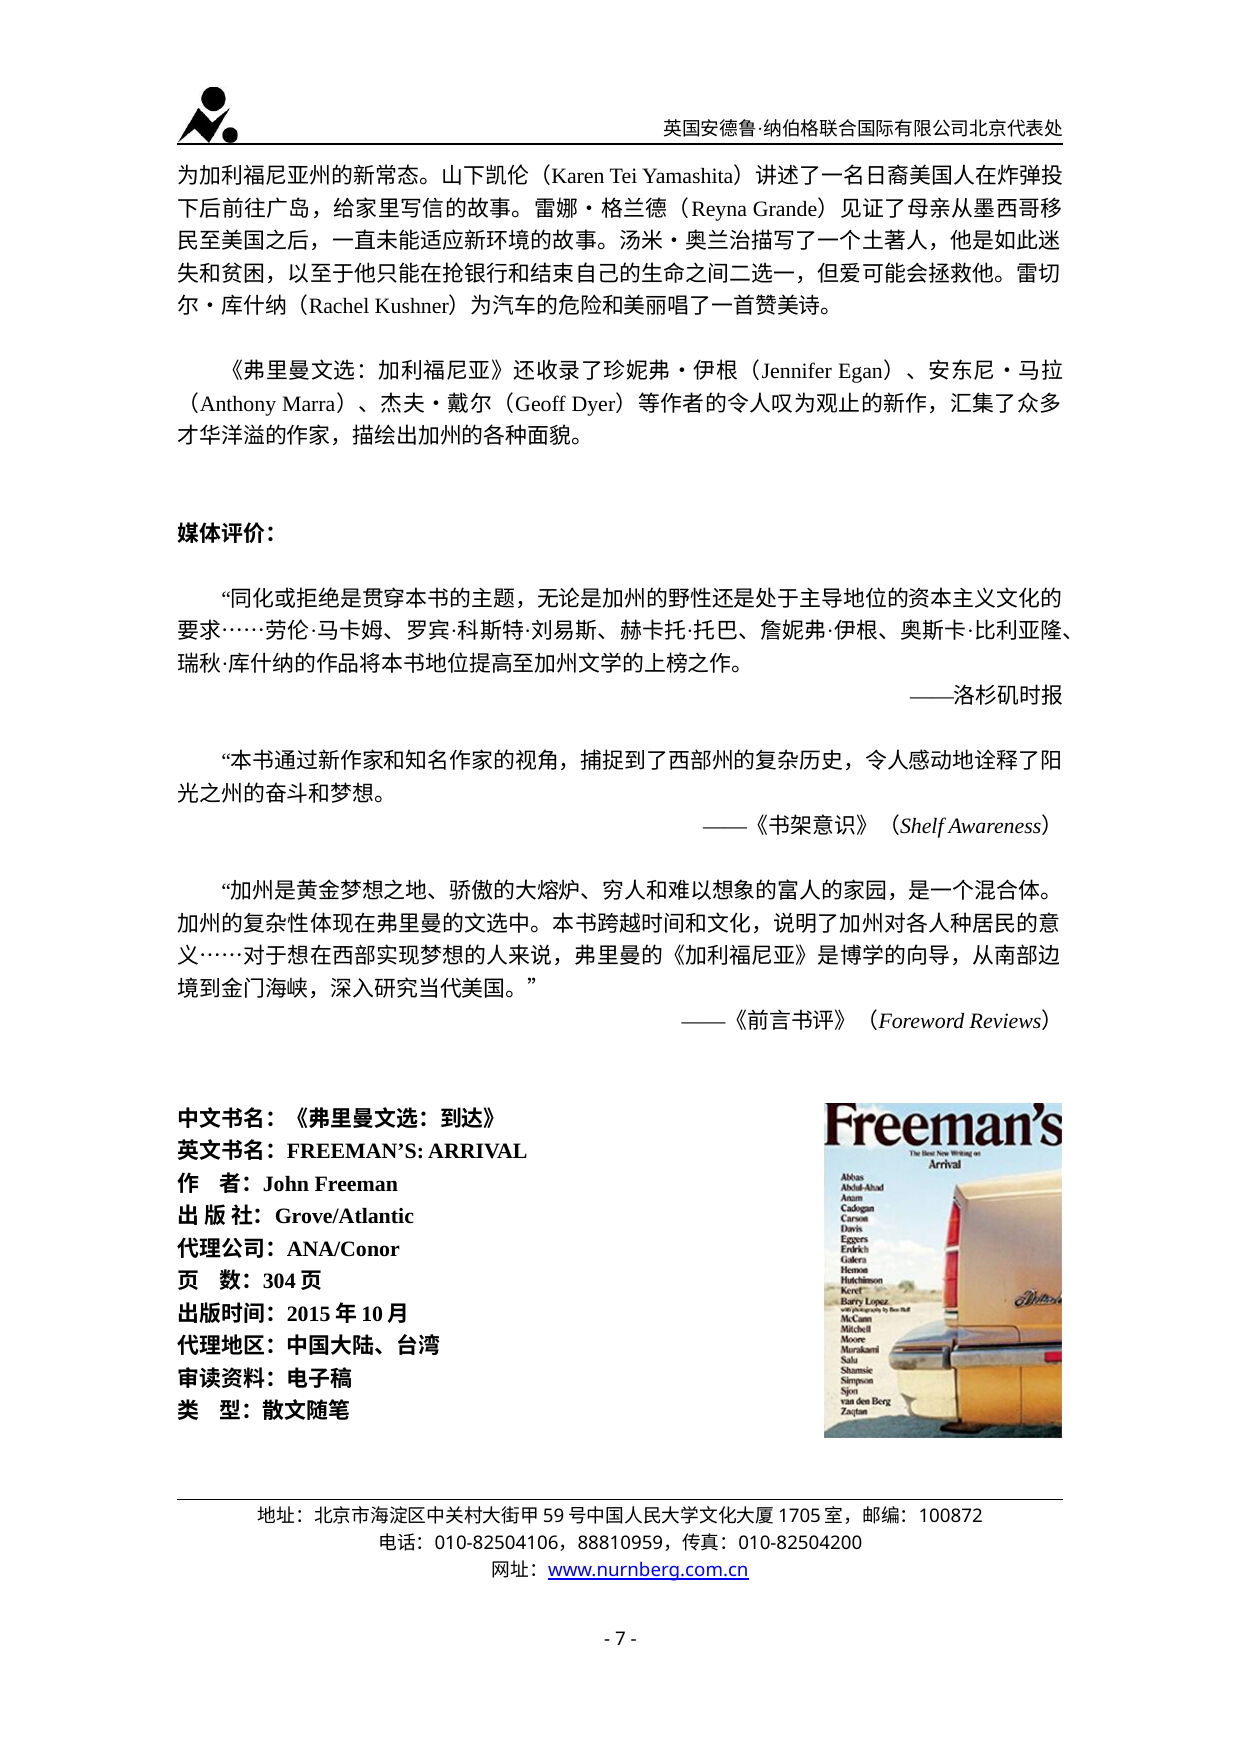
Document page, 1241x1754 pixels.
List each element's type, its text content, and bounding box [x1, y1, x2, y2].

text ——《书架意识》（Shelf Awareness） [177, 808, 1063, 840]
text 页 数：304页 [177, 1263, 822, 1295]
text 媒体评价： [177, 515, 1063, 548]
text “加州是黄金梦想之地、骄傲的大熔炉、穷人和难以想象的富人的家园，是一个混合体。加州的复杂性体现在弗里曼的文选中。本书跨越时间和文化，说明了加州对各人种居民的意义……对于想在西部实现梦想的人来说，弗里曼的《加利福尼亚》是博学的向导，从南部边境到金门海峡，深入研究当代美国。” [177, 873, 1063, 1003]
text 代理公司：ANA/Conor [177, 1230, 822, 1263]
text 英文书名：FREEMAN’S: ARRIVAL [177, 1133, 822, 1165]
text 类 型：散文随笔 [177, 1393, 822, 1425]
text ——洛杉矶时报 [177, 678, 1063, 710]
picture [822, 1103, 1063, 1440]
text 作 者：John Freeman [177, 1165, 822, 1198]
text 《弗里曼文选：加利福尼亚》还收录了珍妮弗•伊根（Jennifer Egan）、安东尼•马拉（Anthony Marra）、杰夫•戴尔（Geoff Dyer）等作者的令人叹为观止的新作，汇集了众多才华洋溢的作家，描绘出加州的各种面貌。 [177, 353, 1063, 450]
picture [177, 87, 238, 143]
text 代理地区：中国大陆、台湾 [177, 1328, 822, 1360]
text 出版时间：2015年10月 [177, 1295, 822, 1328]
text ——《前言书评》（Foreword Reviews） [177, 1003, 1063, 1035]
text 中文书名：《弗里曼文选：到达》 [177, 1100, 1063, 1133]
text 审读资料：电子稿 [177, 1360, 822, 1393]
text “本书通过新作家和知名作家的视角，捕捉到了西部州的复杂历史，令人感动地诠释了阳光之州的奋斗和梦想。 [177, 743, 1063, 808]
text “同化或拒绝是贯穿本书的主题，无论是加州的野性还是处于主导地位的资本主义文化的要求……劳伦·马卡姆、罗宾·科斯特·刘易斯、赫卡托·托巴、詹妮弗·伊根、奥斯卡·比利亚隆、瑞秋·库什纳的作品将本书地位提高至加州文学的上榜之作。 [177, 580, 1063, 678]
text 出 版 社：Grove/Atlantic [177, 1198, 822, 1230]
